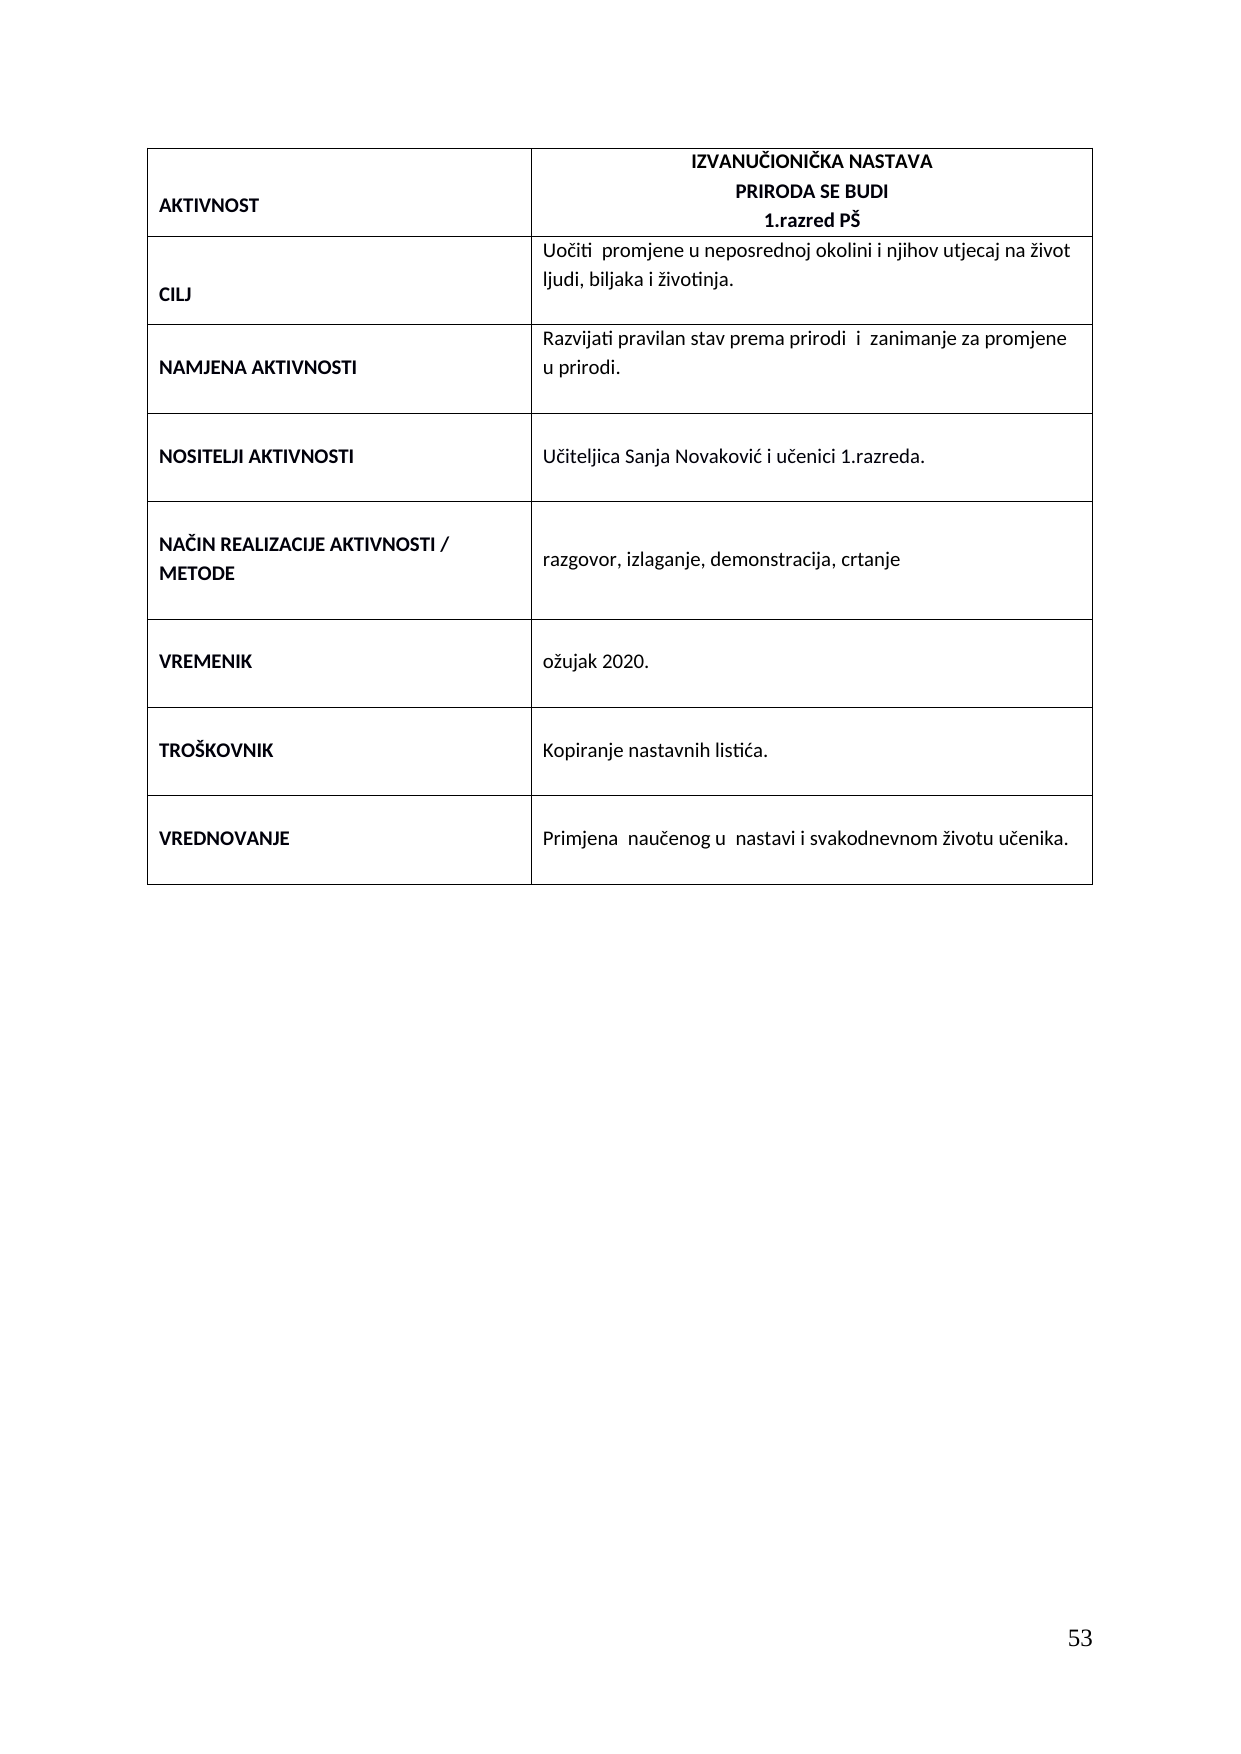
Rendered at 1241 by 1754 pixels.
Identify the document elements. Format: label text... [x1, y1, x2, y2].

table_cell Kopiranje nastavnih listića. [532, 708, 1092, 795]
table_cell Učiteljica Sanja Novaković i učenici 1.razreda. [532, 414, 1092, 501]
table_cell TROŠKOVNIK [148, 708, 531, 795]
table_cell ožujak 2020. [532, 620, 1092, 707]
table_cell VREDNOVANJE [148, 796, 531, 883]
table_cell Razvijati pravilan stav prema prirodi i zanimanje za promjene u prirodi. [532, 325, 1092, 413]
table_header IZVANUČIONIČKA NASTAVA PRIRODA SE BUDI 1.razred PŠ [532, 149, 1092, 236]
table_cell NAMJENA AKTIVNOSTI [148, 325, 531, 413]
table_cell VREMENIK [148, 620, 531, 707]
table_cell NAČIN REALIZACIJE AKTIVNOSTI / METODE [148, 502, 531, 618]
table_header AKTIVNOST [148, 149, 531, 236]
table_cell CILJ [148, 237, 531, 324]
table_cell NOSITELJI AKTIVNOSTI [148, 414, 531, 501]
table_cell Primjena naučenog u nastavi i svakodnevnom životu učenika. [532, 796, 1092, 883]
table_cell Uočiti promjene u neposrednoj okolini i njihov utjecaj na život ljudi, biljaka i životinja. [532, 237, 1092, 324]
table_cell razgovor, izlaganje, demonstracija, crtanje [532, 502, 1092, 618]
